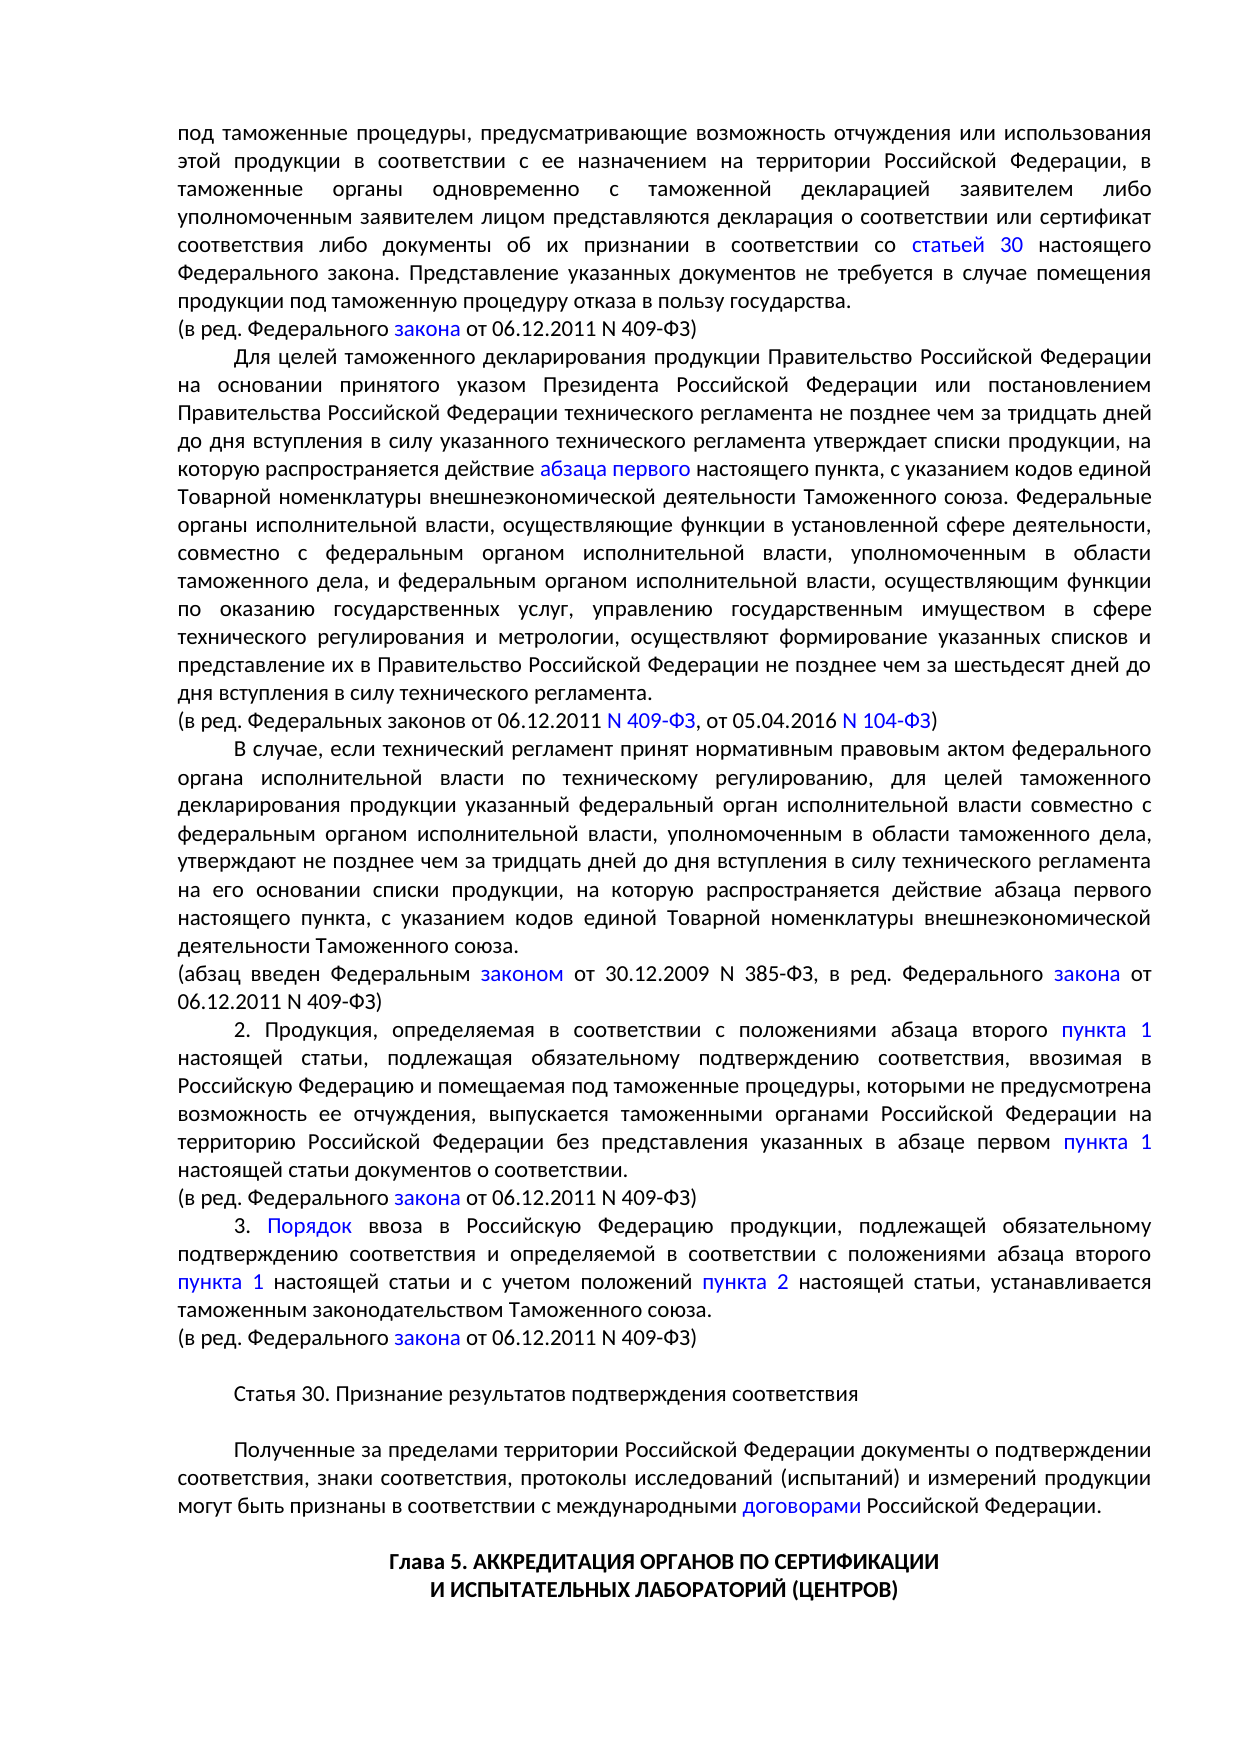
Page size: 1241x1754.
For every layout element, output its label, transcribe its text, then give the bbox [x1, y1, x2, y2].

text В случае, если технический регламент принят нормативным правовым актом федерального органа исполнительной власти по техническому регулированию, для целей таможенного декларирования продукции указанный федеральный орган исполнительной власти совместно с федеральным органом исполнительной власти, уполномоченным в области таможенного дела, утверждают не позднее чем за тридцать дней до дня вступления в силу технического регламента на его основании списки продукции, на которую распространяется действие абзаца первого настоящего пункта, с указанием кодов единой Товарной номенклатуры внешнеэкономической деятельности Таможенного союза. [177, 734, 1152, 959]
text (в ред. Федерального закона от 06.12.2011 N 409-ФЗ) [177, 314, 1152, 342]
text Полученные за пределами территории Российской Федерации документы о подтверждении соответствия, знаки соответствия, протоколы исследований (испытаний) и измерений продукции могут быть признаны в соответствии с международными договорами Российской Федерации. [177, 1435, 1152, 1519]
text Для целей таможенного декларирования продукции Правительство Российской Федерации на основании принятого указом Президента Российской Федерации или постановлением Правительства Российской Федерации технического регламента не позднее чем за тридцать дней до дня вступления в силу указанного технического регламента утверждает списки продукции, на которую распространяется действие абзаца первого настоящего пункта, с указанием кодов единой Товарной номенклатуры внешнеэкономической деятельности Таможенного союза. Федеральные органы исполнительной власти, осуществляющие функции в установленной сфере деятельности, совместно с федеральным органом исполнительной власти, уполномоченным в области таможенного дела, и федеральным органом исполнительной власти, осуществляющим функции по оказанию государственных услуг, управлению государственным имуществом в сфере технического регулирования и метрологии, осуществляют формирование указанных списков и представление их в Правительство Российской Федерации не позднее чем за шестьдесят дней до дня вступления в силу технического регламента. [177, 342, 1152, 707]
text (в ред. Федеральных законов от 06.12.2011 N 409-ФЗ, от 05.04.2016 N 104-ФЗ) [177, 707, 1152, 734]
text (в ред. Федерального закона от 06.12.2011 N 409-ФЗ) [177, 1183, 1152, 1211]
text 2. Продукция, определяемая в соответствии с положениями абзаца второго пункта 1 настоящей статьи, подлежащая обязательному подтверждению соответствия, ввозимая в Российскую Федерацию и помещаемая под таможенные процедуры, которыми не предусмотрена возможность ее отчуждения, выпускается таможенными органами Российской Федерации на территорию Российской Федерации без представления указанных в абзаце первом пункта 1 настоящей статьи документов о соответствии. [177, 1015, 1152, 1183]
text Статья 30. Признание результатов подтверждения соответствия [177, 1379, 1152, 1407]
title Глава 5. АККРЕДИТАЦИЯ ОРГАНОВ ПО СЕРТИФИКАЦИИ [177, 1547, 1152, 1575]
title И ИСПЫТАТЕЛЬНЫХ ЛАБОРАТОРИЙ (ЦЕНТРОВ) [177, 1575, 1152, 1603]
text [177, 118, 1152, 314]
text 3. Порядок ввоза в Российскую Федерацию продукции, подлежащей обязательному подтверждению соответствия и определяемой в соответствии с положениями абзаца второго пункта 1 настоящей статьи и с учетом положений пункта 2 настоящей статьи, устанавливается таможенным законодательством Таможенного союза. [177, 1211, 1152, 1323]
text (абзац введен Федеральным законом от 30.12.2009 N 385-ФЗ, в ред. Федерального закона от 06.12.2011 N 409-ФЗ) [177, 959, 1152, 1015]
text (в ред. Федерального закона от 06.12.2011 N 409-ФЗ) [177, 1323, 1152, 1351]
